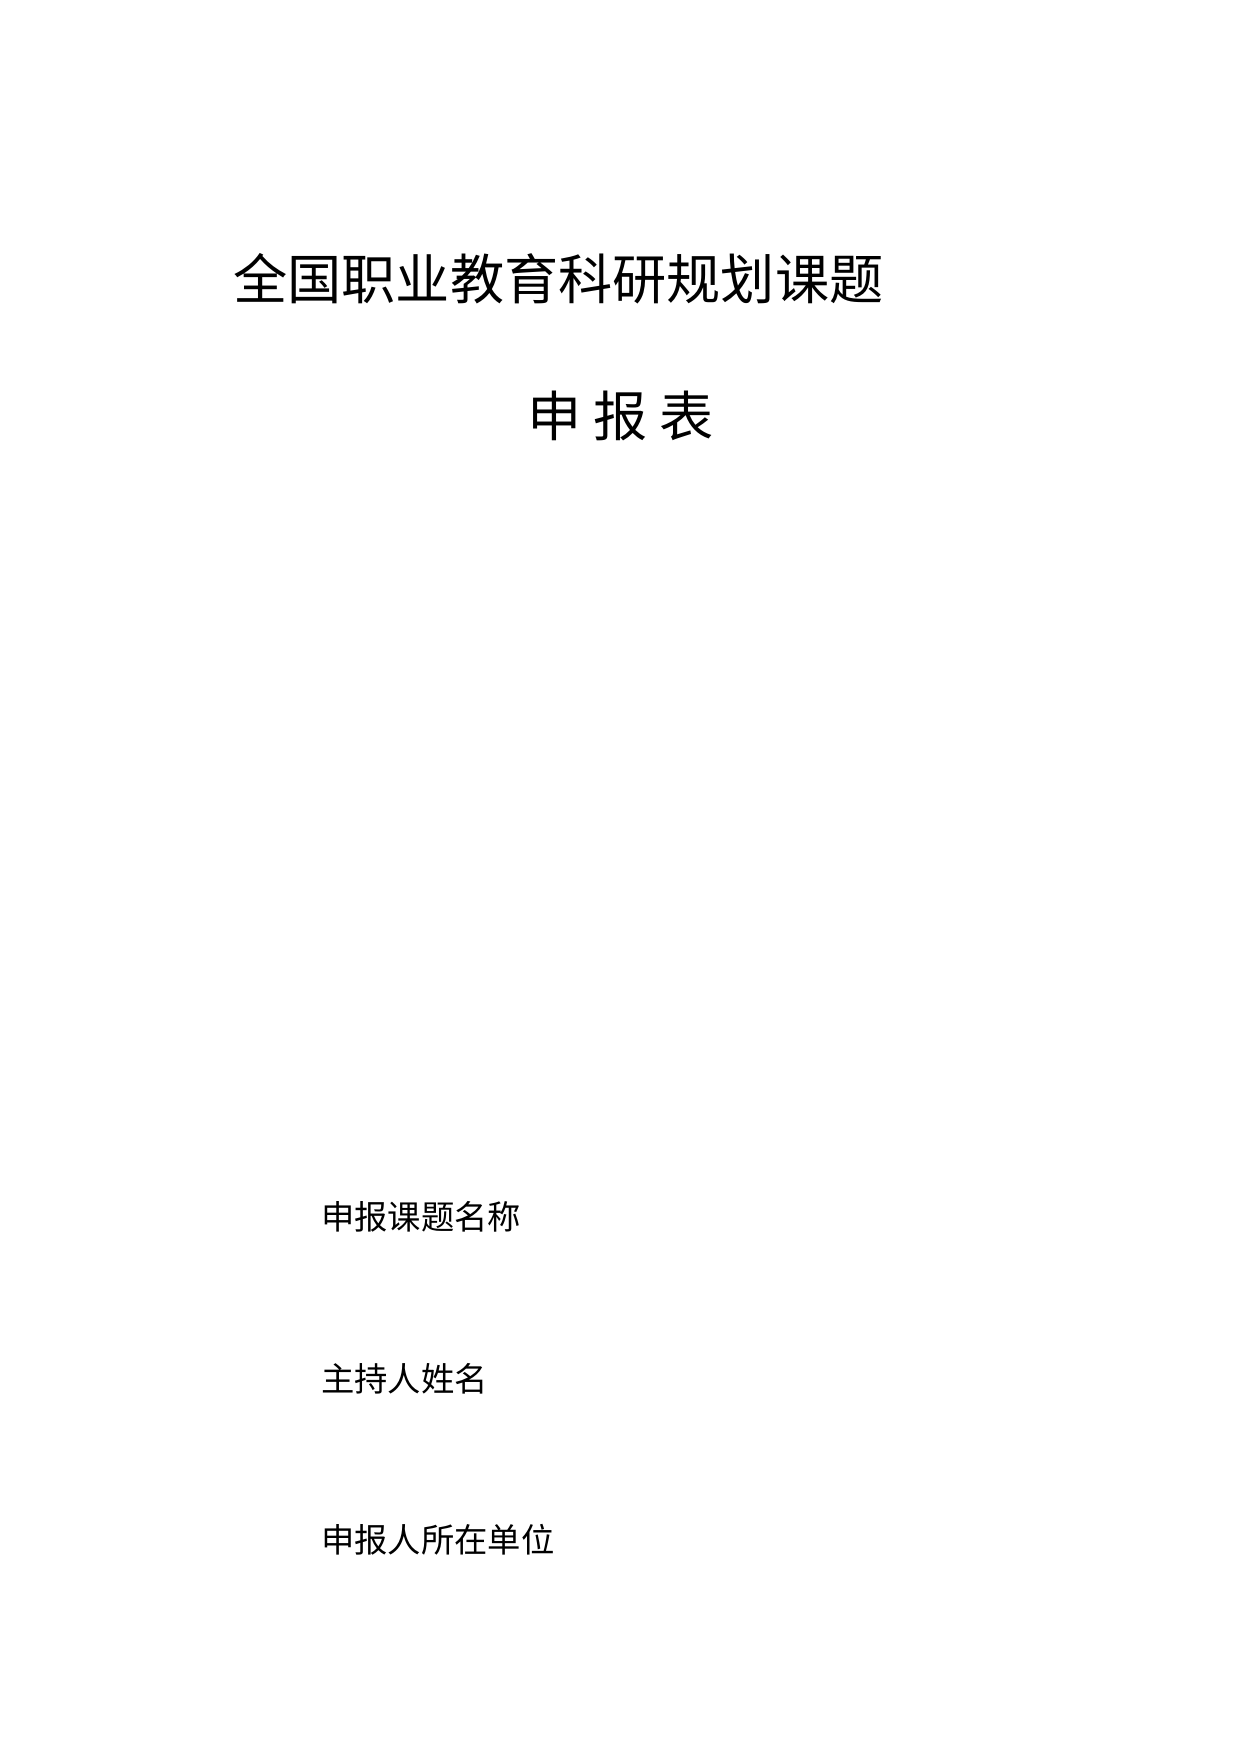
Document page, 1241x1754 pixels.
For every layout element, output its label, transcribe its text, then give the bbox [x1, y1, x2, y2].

list 全国职业教育科研规划课题 [187, 227, 1053, 324]
list 申报人所在单位 [187, 1505, 1053, 1570]
list 主持人姓名 [187, 1344, 1053, 1409]
list 申报课题名称 [187, 1182, 1053, 1247]
list 申 报 表 [187, 364, 1053, 462]
